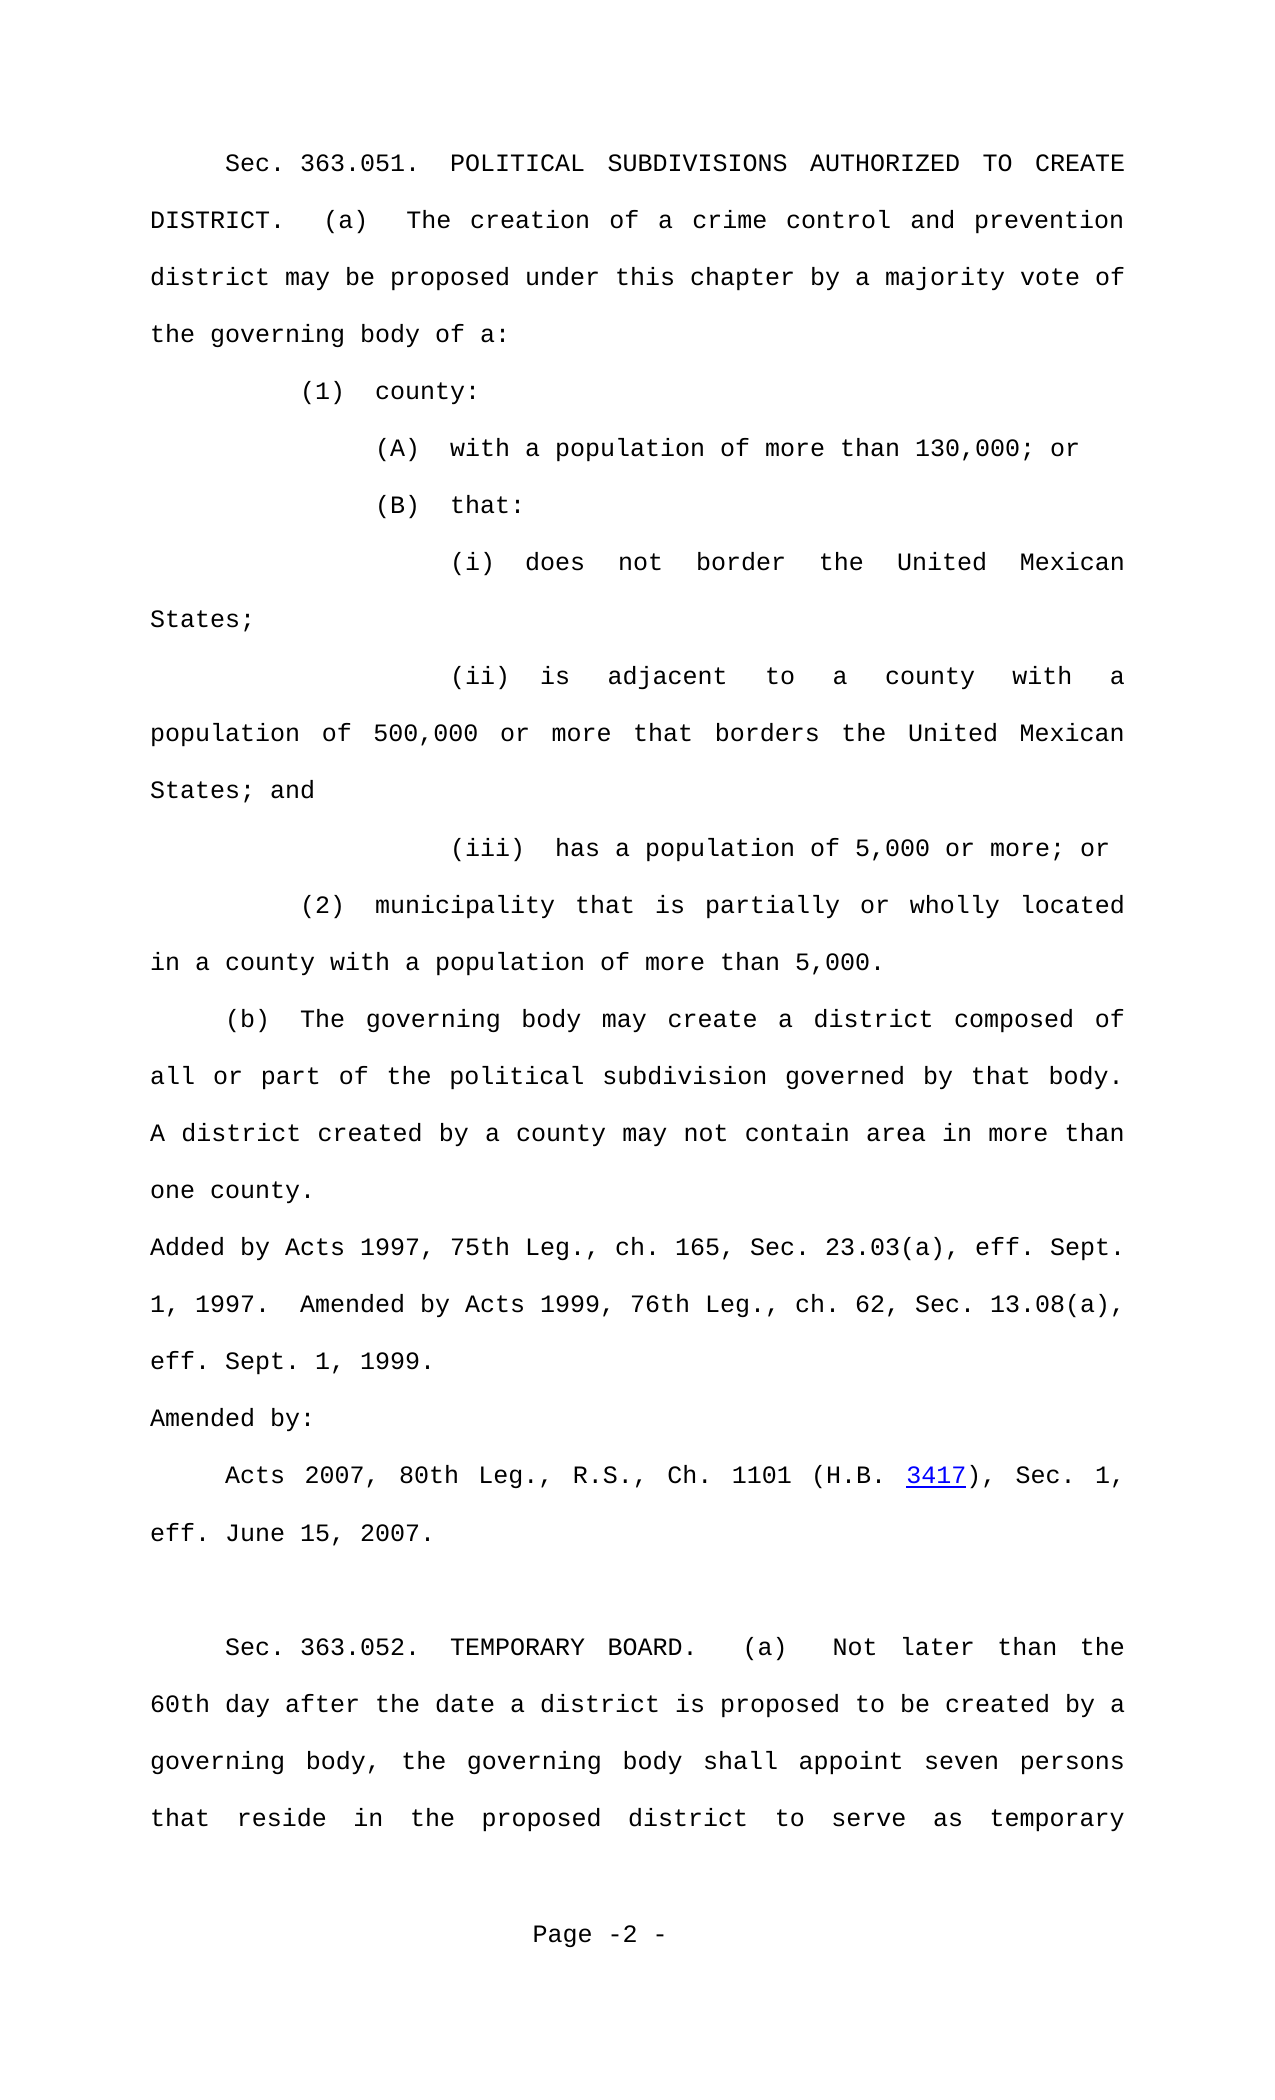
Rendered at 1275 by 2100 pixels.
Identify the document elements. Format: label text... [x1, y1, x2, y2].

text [150, 1634, 1125, 1834]
text (b) The governing body may create a district composed of all or part of the political subdivision governed by that body. A district created by a county may not contain area in more than one county. [150, 1006, 1125, 1206]
text Added by Acts 1997, 75th Leg., ch. 165, Sec. 23.03(a), eff. Sept. 1, 1997. Amended by Acts 1999, 76th Leg., ch. 62, Sec. 13.08(a), eff. Sept. 1, 1999. [150, 1234, 1125, 1377]
text (2) municipality that is partially or wholly located in a county with a population of more than 5,000. [150, 892, 1125, 978]
text Amended by: [150, 1406, 1125, 1434]
text (1) county: [150, 378, 1125, 407]
text (i) does not border the United Mexican States; [150, 549, 1125, 635]
text (ii) is adjacent to a county with a population of 500,000 or more that borders the United Mexican States; and [150, 664, 1125, 806]
text (iii) has a population of 5,000 or more; or [150, 835, 1125, 863]
text (A) with a population of more than 130,000; or [150, 435, 1125, 464]
text Acts 2007, 80th Leg., R.S., Ch. 1101 (H.B. 3417), Sec. 1, eff. June 15, 2007. [150, 1463, 1125, 1548]
text (B) that: [150, 492, 1125, 521]
text Sec. 363.051. POLITICAL SUBDIVISIONS AUTHORIZED TO CREATE DISTRICT. (a) The creation of a crime control and prevention district may be proposed under this chapter by a majority vote of the governing body of a: [150, 150, 1125, 350]
